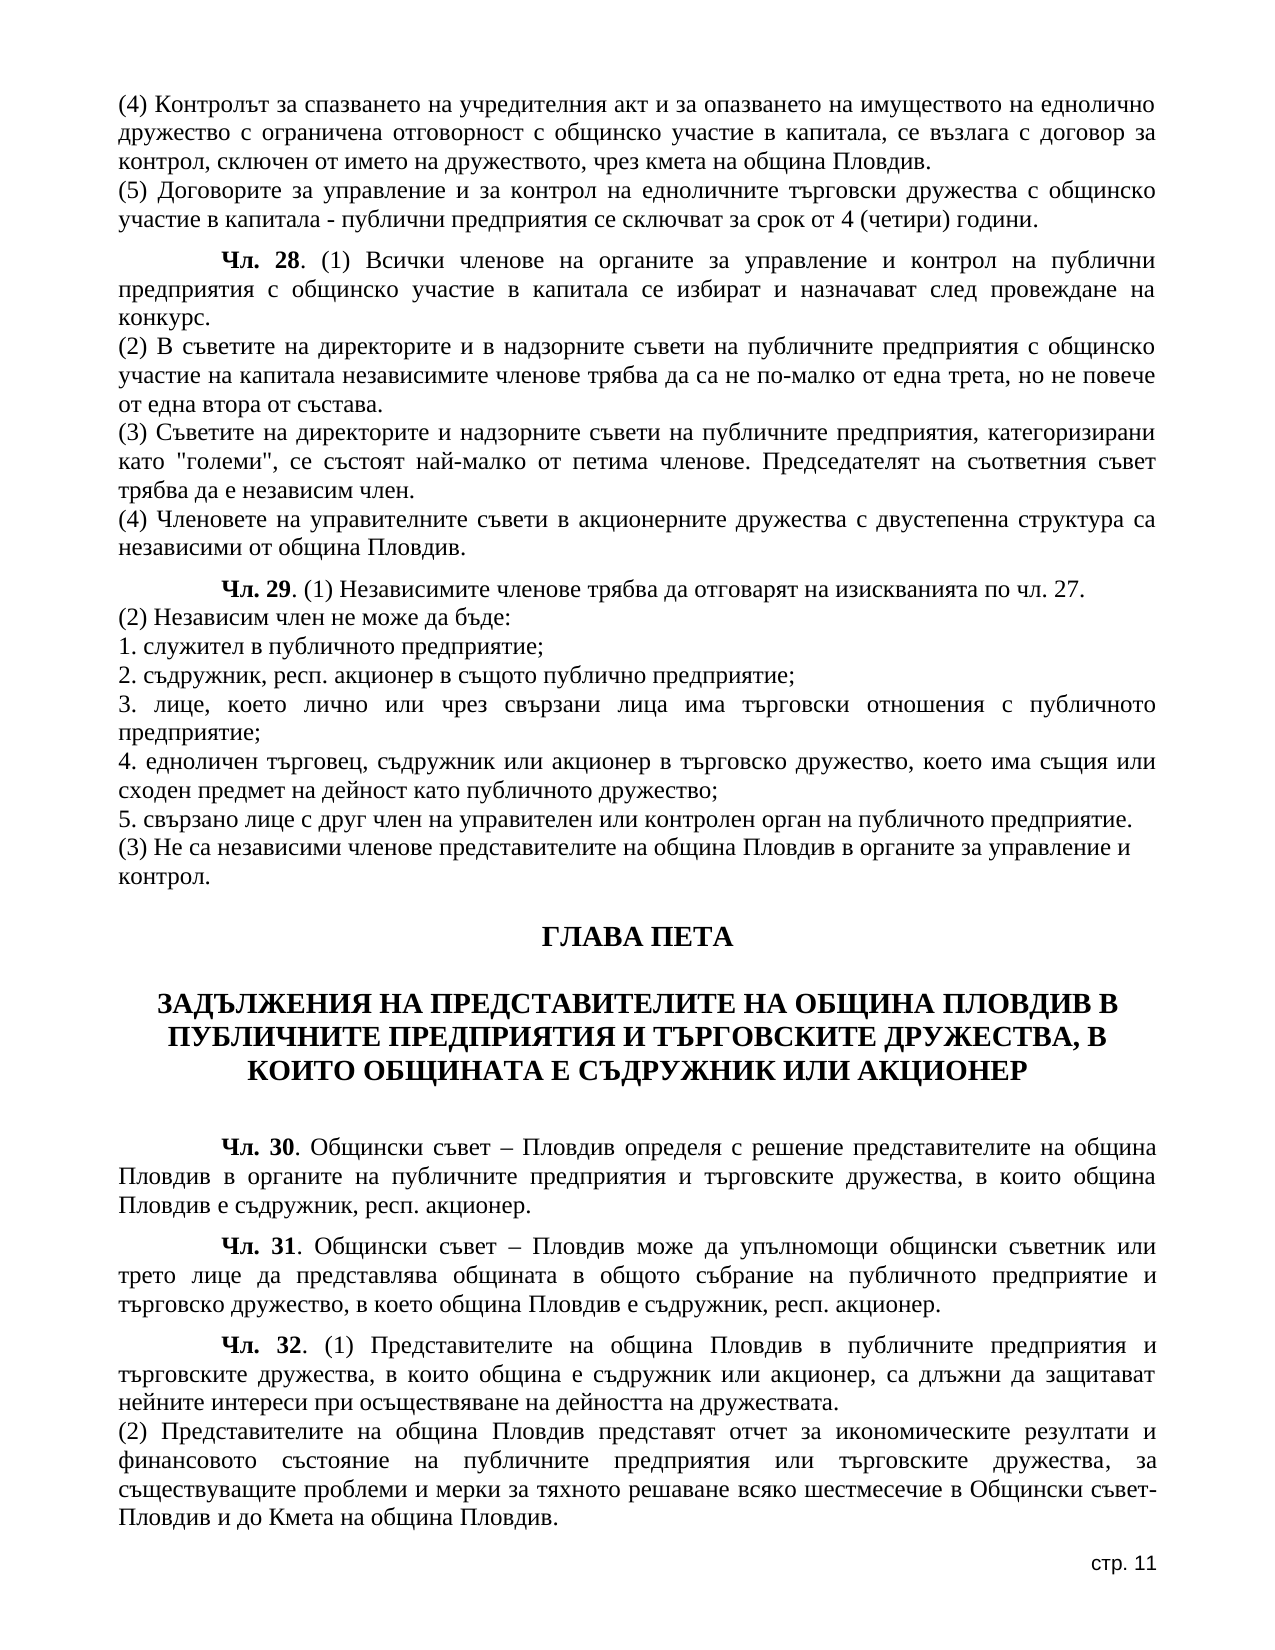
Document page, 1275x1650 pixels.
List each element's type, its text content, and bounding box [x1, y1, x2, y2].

text (5) Договорите за управление и за контрол на едноличните търговски дружества с общинско участие в капитала - публични предприятия се сключват за срок от 4 (четири) години. [118, 175, 1157, 232]
text (3) Съветите на директорите и надзорните съвети на публичните предприятия, категоризирани като "големи", се състоят най-малко от петима членове. Председателят на съответния съвет трябва да е независим член. [118, 417, 1157, 504]
text Чл. 31. Общински съвет – Пловдив може да упълномощи общински съветник или трето лице да представлява общината в общото събрание на публичното предприятие и търговско дружество, в което община Пловдив е съдружник, респ. акционер. [118, 1231, 1157, 1317]
text (4) Контролът за спазването на учредителния акт и за опазването на имуществото на еднолично дружество с ограничена отговорност с общинско участие в капитала, се възлага с договор за контрол, сключен от името на дружеството, чрез кмета на община Пловдив. [118, 89, 1157, 175]
text 3. лице, което лично или чрез свързани лица има търговски отношения с публичното предприятие; [118, 689, 1157, 746]
text Чл. 30. Общински съвет – Пловдив определя с решение представителите на община Пловдив в органите на публичните предприятия и търговските дружества, в които община Пловдив е съдружник, респ. акционер. [118, 1132, 1157, 1219]
text (4) Членовете на управителните съвети в акционерните дружества с двустепенна структура са независими от община Пловдив. [118, 504, 1157, 561]
text Чл. 32. (1) Представителите на община Пловдив в публичните предприятия и търговските дружества, в които община е съдружник или акционер, са длъжни да защитават нейните интереси при осъществяване на дейността на дружествата. [118, 1330, 1157, 1416]
text (2) Представителите на община Пловдив представят отчет за икономическите резултати и финансовото състояние на публичните предприятия или търговските дружества, за съществуващите проблеми и мерки за тяхното решаване всяко шестмесечие в Общински съвет-Пловдив и до Кмета на община Пловдив. [118, 1416, 1157, 1531]
subtitle ГЛАВА ПЕТА [118, 919, 1157, 952]
text (2) В съветите на директорите и в надзорните съвети на публичните предприятия с общинско участие на капитала независимите членове трябва да са не по-малко от една трета, но не повече от една втора от състава. [118, 331, 1157, 417]
text 5. свързано лице с друг член на управителен или контролен орган на публичното предприятие. [118, 804, 1157, 832]
text Чл. 28. (1) Всички членове на органите за управление и контрол на публични предприятия с общинско участие в капитала се избират и назначават след провеждане на конкурс. [118, 245, 1157, 331]
text 2. съдружник, респ. акционер в същото публично предприятие; [118, 660, 1157, 689]
text 1. служител в публичното предприятие; [118, 631, 1157, 660]
subtitle ЗАДЪЛЖЕНИЯ НА ПРЕДСТАВИТЕЛИТЕ НА ОБЩИНА ПЛОВДИВ В ПУБЛИЧНИТЕ ПРЕДПРИЯТИЯ И ТЪРГОВСКИТЕ ДРУЖЕСТВА, В КОИТО ОБЩИНАТА Е СЪДРУЖНИК ИЛИ АКЦИОНЕР [118, 952, 1157, 1086]
text (3) Не са независими членове представителите на община Пловдив в органите за управление и контрол. [118, 832, 1157, 890]
text Чл. 29. (1) Независимите членове трябва да отговарят на изискванията по чл. 27. [118, 574, 1157, 602]
text (2) Независим член не може да бъде: [118, 602, 1157, 631]
text 4. едноличен търговец, съдружник или акционер в търговско дружество, което има същия или сходен предмет на дейност като публичното дружество; [118, 746, 1157, 804]
